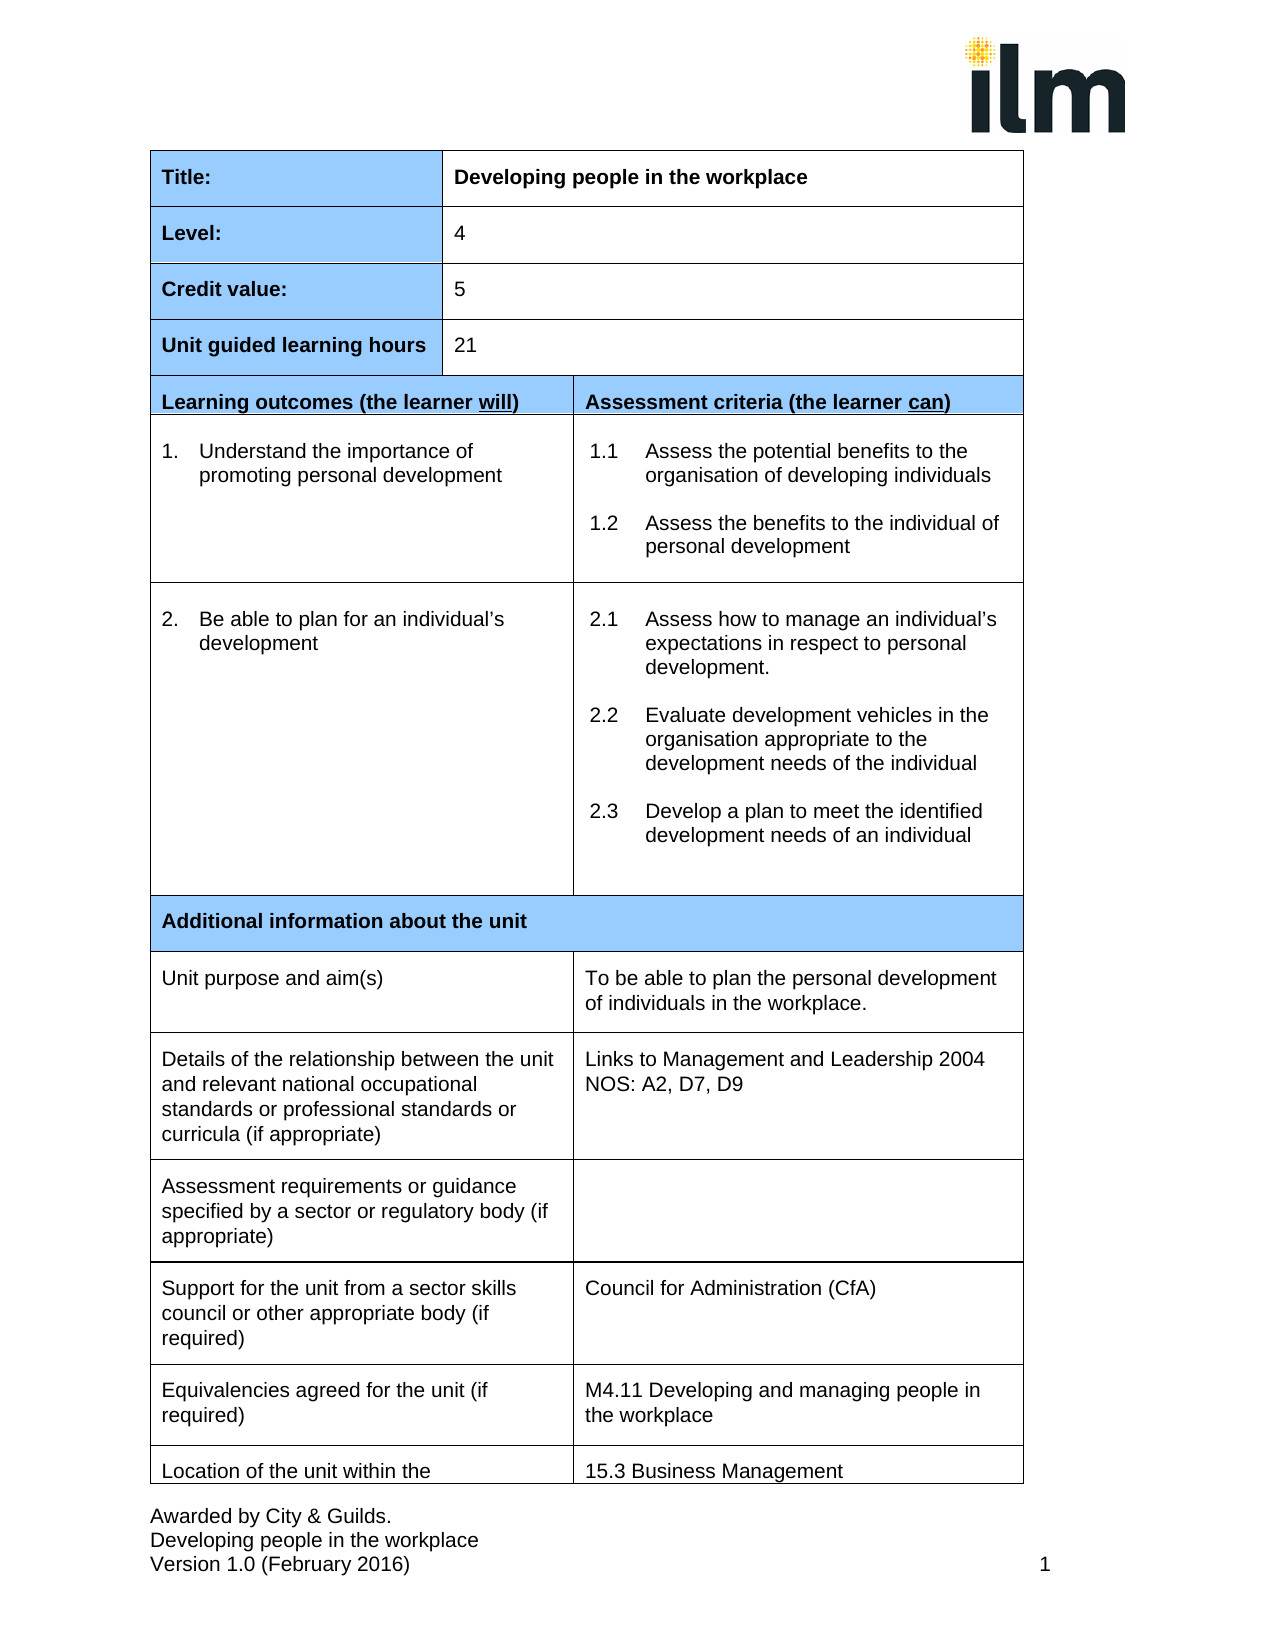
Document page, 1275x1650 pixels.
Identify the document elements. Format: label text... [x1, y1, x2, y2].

table_cell M4.11 Developing and managing people in the workplace [574, 1365, 1023, 1445]
table_cell 4 [443, 207, 1023, 262]
table_cell Council for Administration (CfA) [574, 1263, 1023, 1363]
table_cell [574, 896, 1023, 951]
table_cell Assess the potential benefits to the organisation of developing individuals Assess the benefits to the individual of personal development [634, 415, 1023, 582]
table_cell Unit guided learning hours [151, 320, 442, 375]
table_cell Location of the unit within the subject/sector classification system [151, 1446, 573, 1483]
table_cell To be able to plan the personal development of individuals in the workplace. [574, 952, 1023, 1032]
table_cell Additional information about the unit [151, 896, 574, 951]
table_cell Level: [151, 207, 442, 262]
table_cell Be able to plan for an individual’s development [151, 583, 573, 895]
table_cell Links to Management and Leadership 2004 NOS: A2, D7, D9 [574, 1033, 1023, 1159]
table_cell 1.1 1.2 [574, 415, 634, 582]
table_cell [574, 1160, 1023, 1261]
table_cell Assessment requirements or guidance specified by a sector or regulatory body (if appropriate) [151, 1160, 573, 1261]
table_cell Assessment criteria (the learner can) [574, 376, 1023, 413]
table_cell 21 [443, 320, 1023, 375]
table_cell Credit value: [151, 264, 442, 319]
table_cell 5 [443, 264, 1023, 319]
table_cell 15.3 Business Management [574, 1446, 1023, 1483]
table_header Title: [151, 151, 442, 206]
table_cell Assess how to manage an individual’s expectations in respect to personal development. Evaluate development vehicles in the organisation appropriate to the development needs of the individual Develop a plan to meet the identified development needs of an individual [634, 583, 1023, 895]
table_cell Understand the importance of promoting personal development [151, 415, 573, 582]
table_cell Unit purpose and aim(s) [151, 952, 573, 1032]
table_header Developing people in the workplace [443, 151, 1023, 206]
table_cell Learning outcomes (the learner will) [151, 376, 573, 413]
table_cell Support for the unit from a sector skills council or other appropriate body (if required) [151, 1263, 573, 1363]
table_cell Equivalencies agreed for the unit (if required) [151, 1365, 573, 1445]
table_cell Details of the relationship between the unit and relevant national occupational standards or professional standards or curricula (if appropriate) [151, 1033, 573, 1159]
table_cell 2.1 2.2 2.3 [574, 583, 634, 895]
picture [965, 37, 1125, 133]
